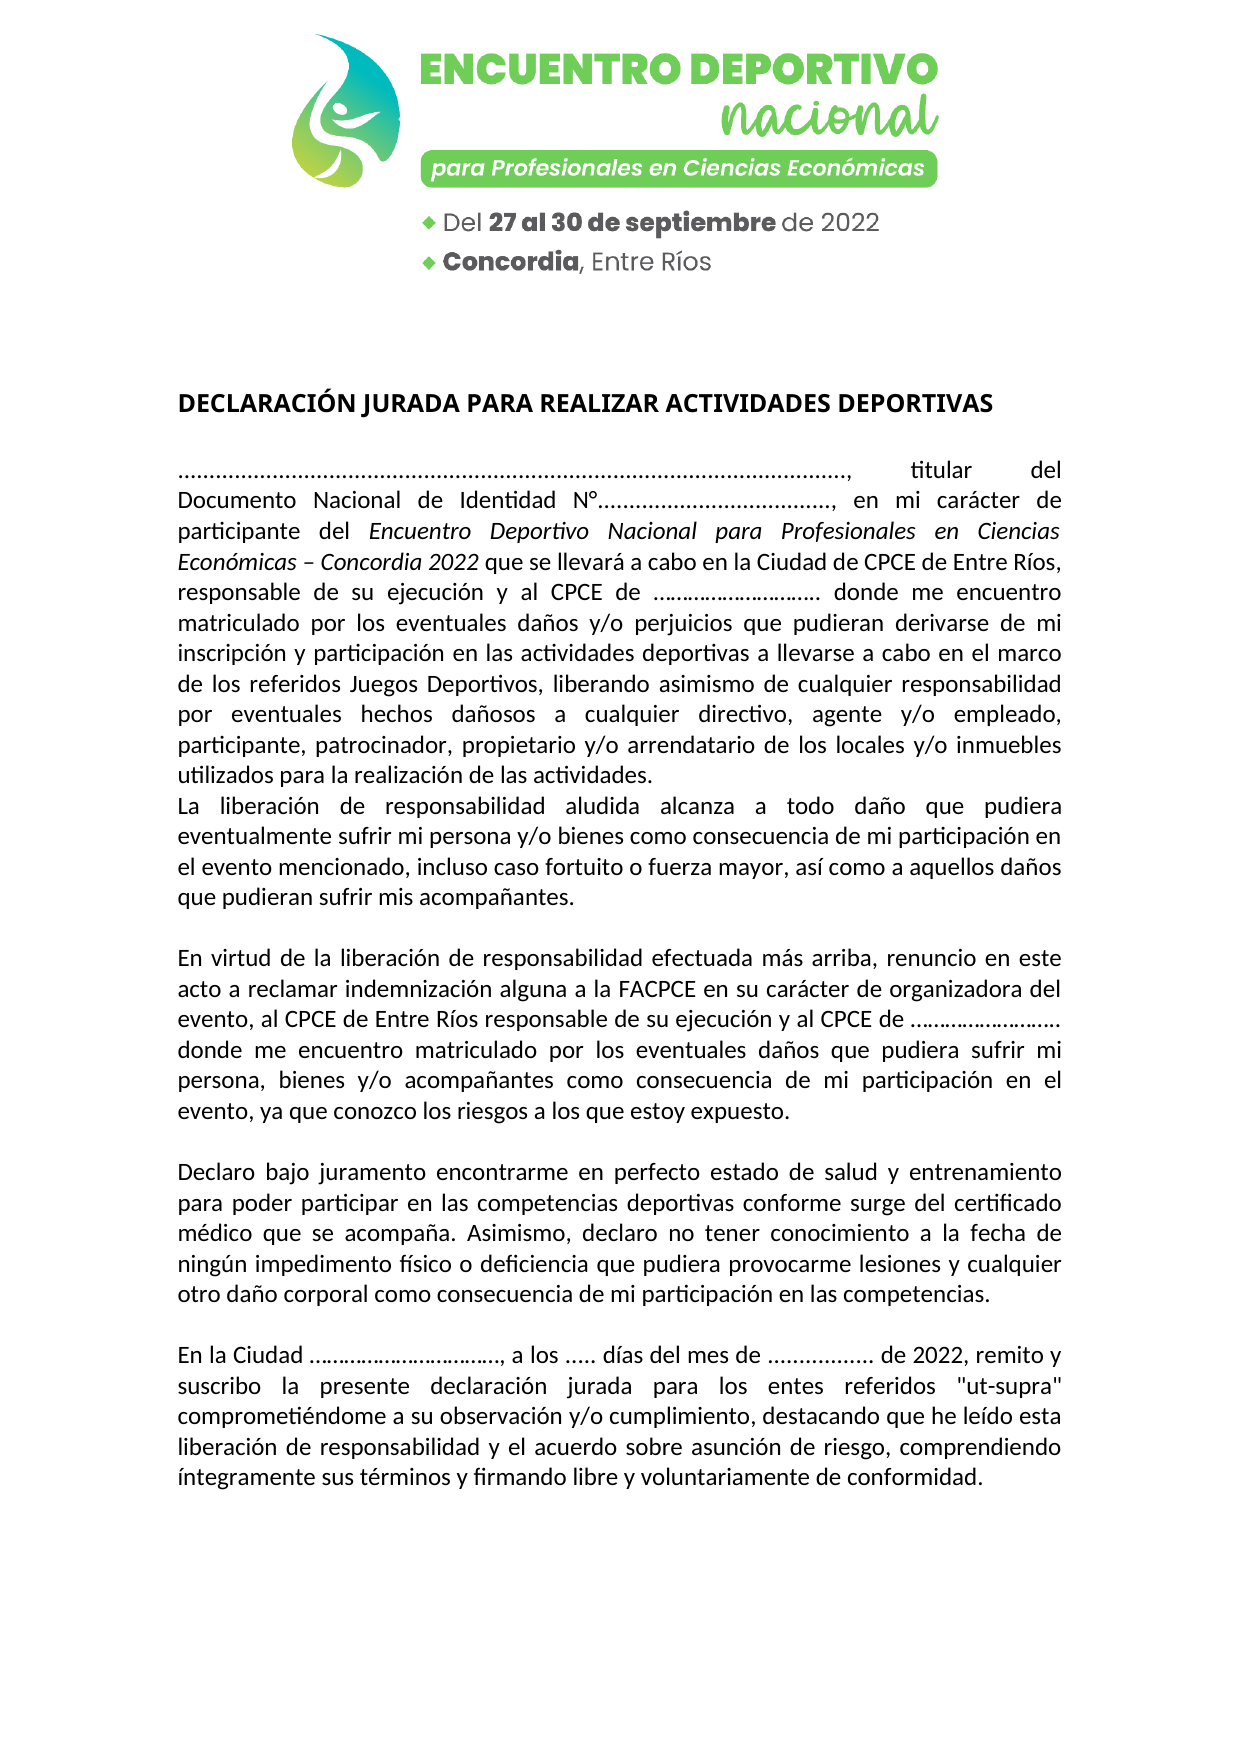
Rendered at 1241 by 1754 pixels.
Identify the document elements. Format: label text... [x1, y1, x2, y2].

text .........................................................................................................., titular del Documento Nacional de Identidad N°....................................., en mi carácter de participante del Encuentro Deportivo Nacional para Profesionales en Ciencias Económicas – Concordia 2022 que se llevará a cabo en la Ciudad de CPCE de Entre Ríos, responsable de su ejecución y al CPCE de ……………………….. donde me encuentro matriculado por los eventuales daños y/o perjuicios que pudieran derivarse de mi inscripción y participación en las actividades deportivas a llevarse a cabo en el marco de los referidos Juegos Deportivos, liberando asimismo de cualquier responsabilidad por eventuales hechos dañosos a cualquier directivo, agente y/o empleado, participante, patrocinador, propietario y/o arrendatario de los locales y/o inmuebles utilizados para la realización de las actividades. [177, 454, 1063, 790]
text DECLARACIÓN JURADA PARA REALIZAR ACTIVIDADES DEPORTIVAS [177, 386, 1063, 420]
text Declaro bajo juramento encontrarme en perfecto estado de salud y entrenamiento para poder participar en las competencias deportivas conforme surge del certificado médico que se acompaña. Asimismo, declaro no tener conocimiento a la fecha de ningún impedimento físico o deficiencia que pudiera provocarme lesiones y cualquier otro daño corporal como consecuencia de mi participación en las competencias. [177, 1156, 1063, 1309]
text En la Ciudad ……………………………, a los ..... días del mes de ................. de 2022, remito y suscribo la presente declaración jurada para los entes referidos "ut-supra" comprometiéndome a su observación y/o cumplimiento, destacando que he leído esta liberación de responsabilidad y el acuerdo sobre asunción de riesgo, comprendiendo íntegramente sus términos y firmando libre y voluntariamente de conformidad. [177, 1339, 1063, 1492]
picture [215, 0, 996, 302]
text La liberación de responsabilidad aludida alcanza a todo daño que pudiera eventualmente sufrir mi persona y/o bienes como consecuencia de mi participación en el evento mencionado, incluso caso fortuito o fuerza mayor, así como a aquellos daños que pudieran sufrir mis acompañantes. [177, 790, 1063, 912]
text En virtud de la liberación de responsabilidad efectuada más arriba, renuncio en este acto a reclamar indemnización alguna a la FACPCE en su carácter de organizadora del evento, al CPCE de Entre Ríos responsable de su ejecución y al CPCE de …………………….. donde me encuentro matriculado por los eventuales daños que pudiera sufrir mi persona, bienes y/o acompañantes como consecuencia de mi participación en el evento, ya que conozco los riesgos a los que estoy expuesto. [177, 942, 1063, 1126]
